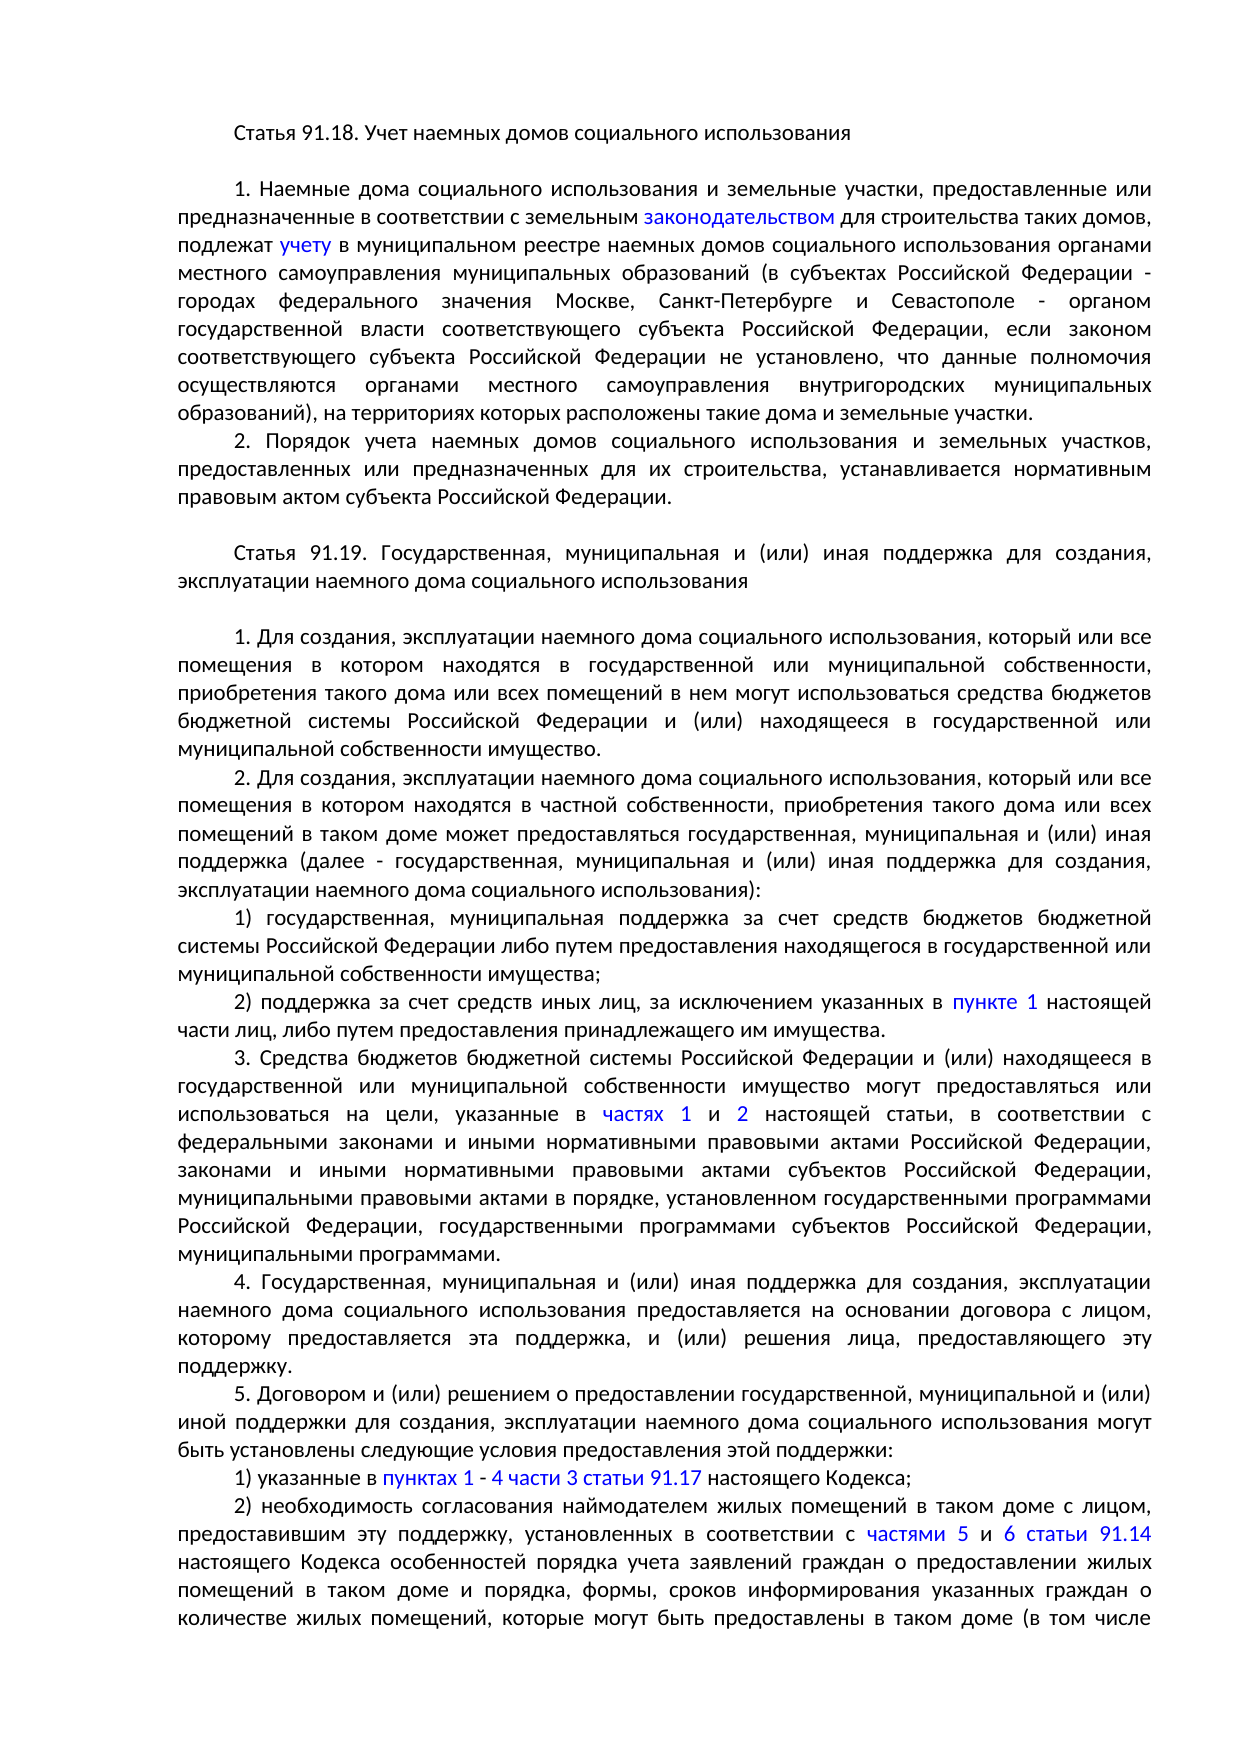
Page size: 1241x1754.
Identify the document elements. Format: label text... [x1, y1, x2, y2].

text 5. Договором и (или) решением о предоставлении государственной, муниципальной и (или) иной поддержки для создания, эксплуатации наемного дома социального использования могут быть установлены следующие условия предоставления этой поддержки: [177, 1379, 1152, 1463]
text 3. Средства бюджетов бюджетной системы Российской Федерации и (или) находящееся в государственной или муниципальной собственности имущество могут предоставляться или использоваться на цели, указанные в частях 1 и 2 настоящей статьи, в соответствии с федеральными законами и иными нормативными правовыми актами Российской Федерации, законами и иными нормативными правовыми актами субъектов Российской Федерации, муниципальными правовыми актами в порядке, установленном государственными программами Российской Федерации, государственными программами субъектов Российской Федерации, муниципальными программами. [177, 1043, 1152, 1267]
text 1. Наемные дома социального использования и земельные участки, предоставленные или предназначенные в соответствии с земельным законодательством для строительства таких домов, подлежат учету в муниципальном реестре наемных домов социального использования органами местного самоуправления муниципальных образований (в субъектах Российской Федерации - городах федерального значения Москве, Санкт-Петербурге и Севастополе - органом государственной власти соответствующего субъекта Российской Федерации, если законом соответствующего субъекта Российской Федерации не установлено, что данные полномочия осуществляются органами местного самоуправления внутригородских муниципальных образований), на территориях которых расположены такие дома и земельные участки. [177, 174, 1152, 426]
text 1. Для создания, эксплуатации наемного дома социального использования, который или все помещения в котором находятся в государственной или муниципальной собственности, приобретения такого дома или всех помещений в нем могут использоваться средства бюджетов бюджетной системы Российской Федерации и (или) находящееся в государственной или муниципальной собственности имущество. [177, 622, 1152, 763]
text 2. Для создания, эксплуатации наемного дома социального использования, который или все помещения в котором находятся в частной собственности, приобретения такого дома или всех помещений в таком доме может предоставляться государственная, муниципальная и (или) иная поддержка (далее - государственная, муниципальная и (или) иная поддержка для создания, эксплуатации наемного дома социального использования): [177, 763, 1152, 903]
text 2) поддержка за счет средств иных лиц, за исключением указанных в пункте 1 настоящей части лиц, либо путем предоставления принадлежащего им имущества. [177, 987, 1152, 1043]
text 1) указанные в пунктах 1 - 4 части 3 статьи 91.17 настоящего Кодекса; [177, 1463, 1152, 1491]
text 2. Порядок учета наемных домов социального использования и земельных участков, предоставленных или предназначенных для их строительства, устанавливается нормативным правовым актом субъекта Российской Федерации. [177, 426, 1152, 510]
text Статья 91.18. Учет наемных домов социального использования [177, 118, 1152, 146]
text 4. Государственная, муниципальная и (или) иная поддержка для создания, эксплуатации наемного дома социального использования предоставляется на основании договора с лицом, которому предоставляется эта поддержка, и (или) решения лица, предоставляющего эту поддержку. [177, 1267, 1152, 1379]
text Статья 91.19. Государственная, муниципальная и (или) иная поддержка для создания, эксплуатации наемного дома социального использования [177, 538, 1152, 594]
text 1) государственная, муниципальная поддержка за счет средств бюджетов бюджетной системы Российской Федерации либо путем предоставления находящегося в государственной или муниципальной собственности имущества; [177, 903, 1152, 987]
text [177, 1491, 1152, 1631]
